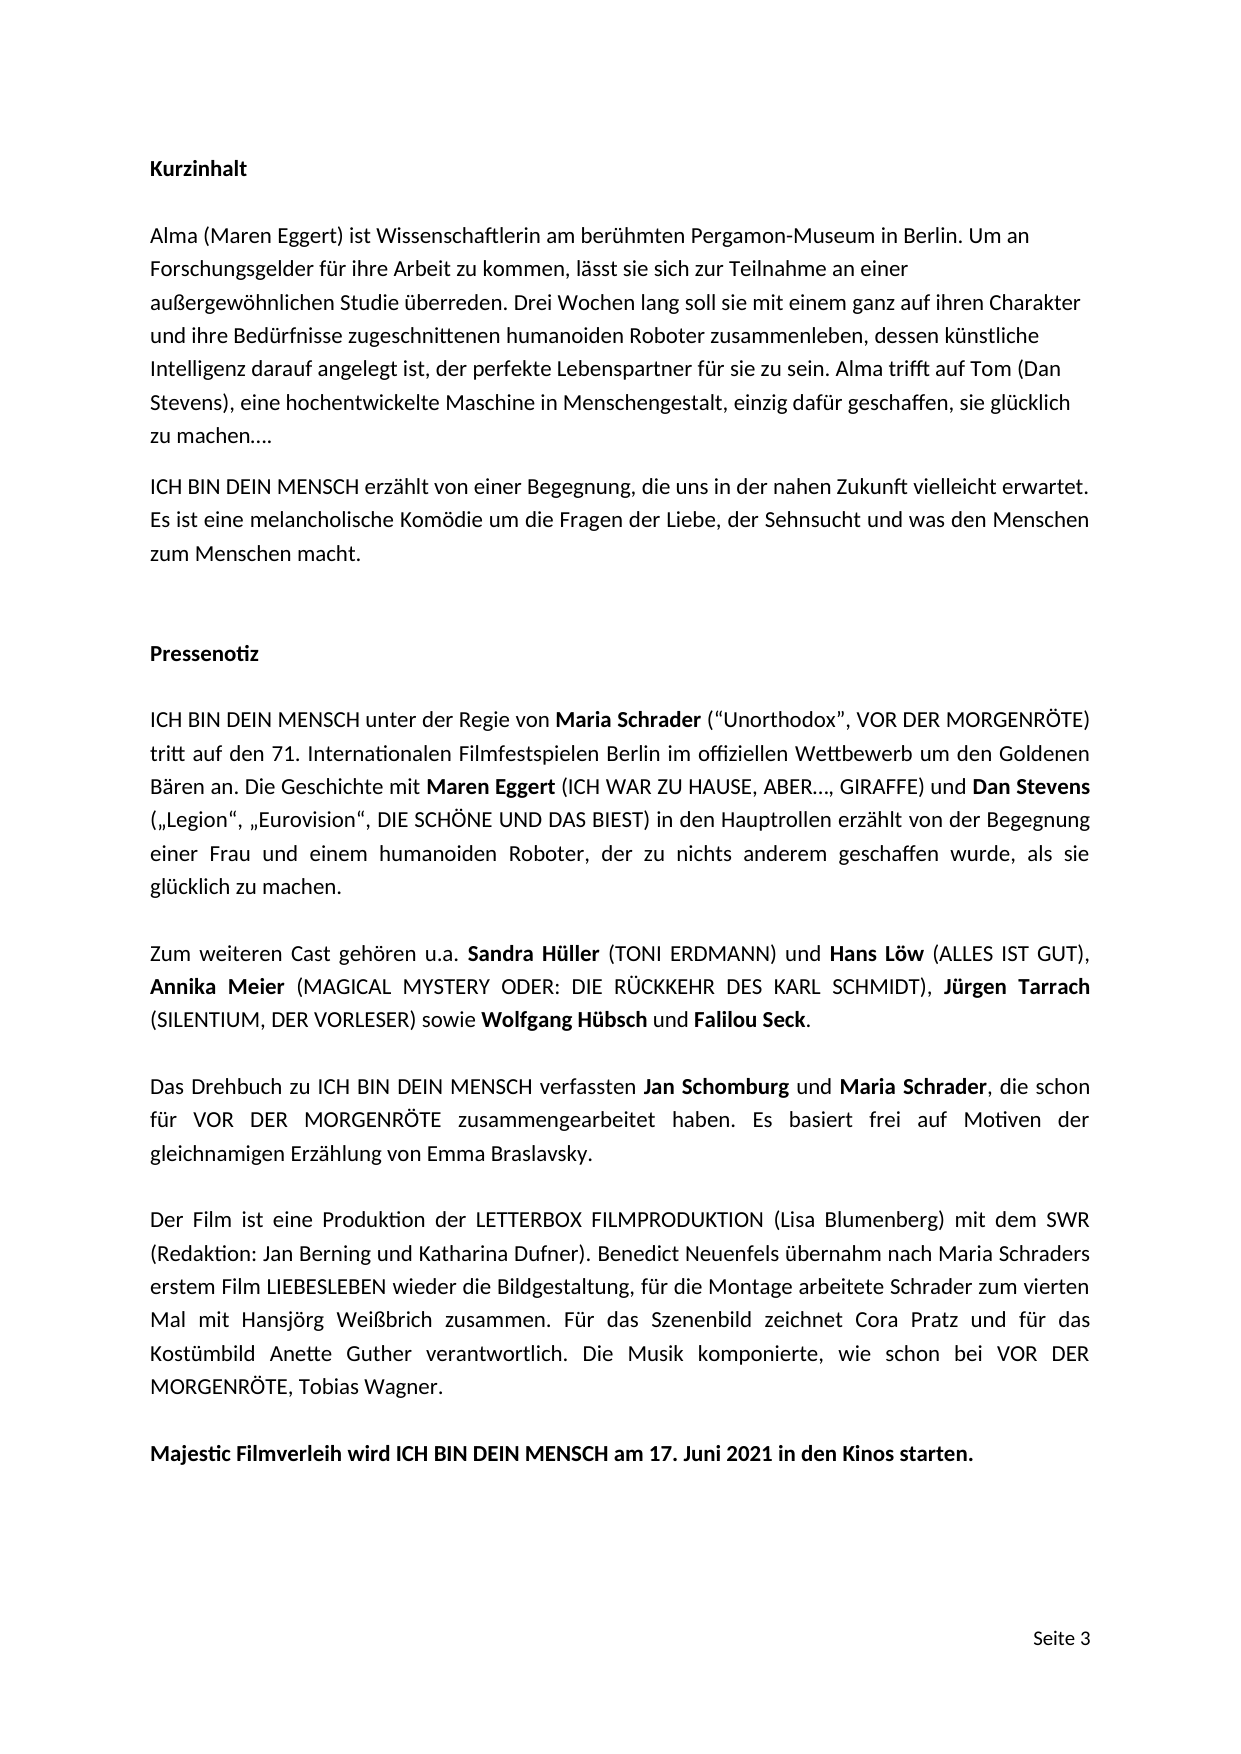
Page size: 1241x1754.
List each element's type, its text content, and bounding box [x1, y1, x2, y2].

text ICH BIN DEIN MENSCH unter der Regie von Maria Schrader (“Unorthodox”, VOR DER MORGENRÖTE) tritt auf den 71. Internationalen Filmfestspielen Berlin im offiziellen Wettbewerb um den Goldenen Bären an. Die Geschichte mit Maren Eggert (ICH WAR ZU HAUSE, ABER…, GIRAFFE) und Dan Stevens („Legion“, „Eurovision“, DIE SCHÖNE UND DAS BIEST) in den Hauptrollen erzählt von der Begegnung einer Frau und einem humanoiden Roboter, der zu nichts anderem geschaffen wurde, als sie glücklich zu machen. [150, 700, 1090, 900]
text Der Film ist eine Produktion der LETTERBOX FILMPRODUKTION (Lisa Blumenberg) mit dem SWR (Redaktion: Jan Berning und Katharina Dufner). Benedict Neuenfels übernahm nach Maria Schraders erstem Film LIEBESLEBEN wieder die Bildgestaltung, für die Montage arbeitete Schrader zum vierten Mal mit Hansjörg Weißbrich zusammen. Für das Szenenbild zeichnet Cora Pratz und für das Kostümbild Anette Guther verantwortlich. Die Musik komponierte, wie schon bei VOR DER MORGENRÖTE, Tobias Wagner. [150, 1200, 1090, 1400]
text ICH BIN DEIN MENSCH erzählt von einer Begegnung, die uns in der nahen Zukunft vielleicht erwartet. Es ist eine melancholische Komödie um die Fragen der Liebe, der Sehnsucht und was den Menschen zum Menschen macht. [150, 467, 1090, 600]
text Zum weiteren Cast gehören u.a. Sandra Hüller (TONI ERDMANN) und Hans Löw (ALLES IST GUT), Annika Meier (MAGICAL MYSTERY ODER: DIE RÜCKKEHR DES KARL SCHMIDT), Jürgen Tarrach (SILENTIUM, DER VORLESER) sowie Wolfgang Hübsch und Falilou Seck. [150, 900, 1090, 1033]
text Majestic Filmverleih wird ICH BIN DEIN MENSCH am 17. Juni 2021 in den Kinos starten. [150, 1433, 1090, 1467]
text Kurzinhalt Alma (Maren Eggert) ist Wissenschaftlerin am berühmten Pergamon-Museum in Berlin. Um an Forschungsgelder für ihre Arbeit zu kommen, lässt sie sich zur Teilnahme an einer außergewöhnlichen Studie überreden. Drei Wochen lang soll sie mit einem ganz auf ihren Charakter und ihre Bedürfnisse zugeschnittenen humanoiden Roboter zusammenleben, dessen künstliche Intelligenz darauf angelegt ist, der perfekte Lebenspartner für sie zu sein. Alma trifft auf Tom (Dan Stevens), eine hochentwickelte Maschine in Menschengestalt, einzig dafür geschaffen, sie glücklich zu machen…. [150, 150, 1090, 450]
text Pressenotiz [150, 600, 1090, 700]
text Das Drehbuch zu ICH BIN DEIN MENSCH verfassten Jan Schomburg und Maria Schrader, die schon für VOR DER MORGENRÖTE zusammengearbeitet haben. Es basiert frei auf Motiven der gleichnamigen Erzählung von Emma Braslavsky. [150, 1067, 1090, 1167]
